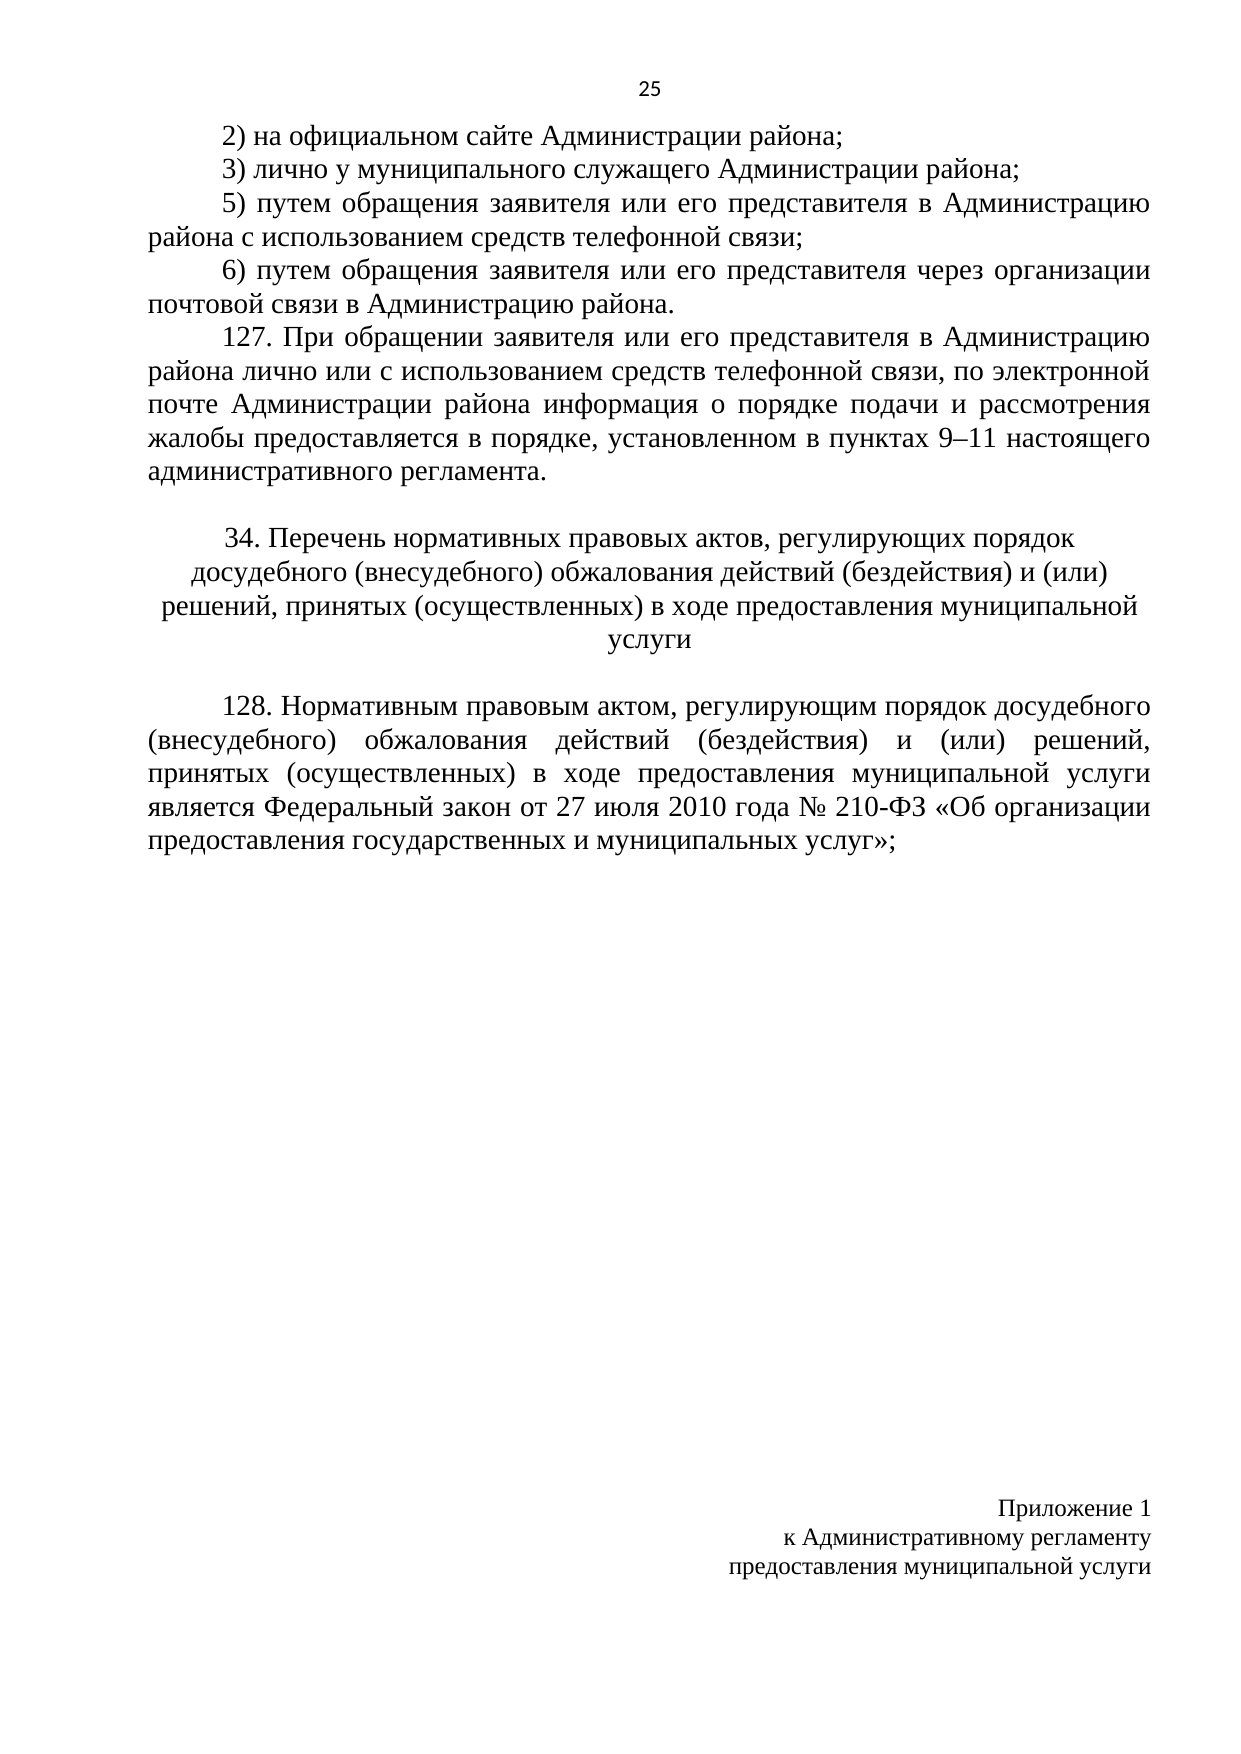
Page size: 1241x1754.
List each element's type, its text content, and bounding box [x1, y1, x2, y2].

text 3) лично у муниципального служащего Администрации района; [148, 152, 1152, 185]
text 128. Нормативным правовым актом, регулирующим порядок досудебного (внесудебного) обжалования действий (бездействия) и (или) решений, принятых (осуществленных) в ходе предоставления муниципальной услуги является Федеральный закон от 27 июля 2010 года № 210-ФЗ «Об организации предоставления государственных и муниципальных услуг»; [148, 688, 1152, 856]
text 2) на официальном сайте Администрации района; [148, 118, 1152, 152]
text 6) путем обращения заявителя или его представителя через организации почтовой связи в Администрацию района. [148, 252, 1152, 319]
text 5) путем обращения заявителя или его представителя в Администрацию района с использованием средств телефонной связи; [148, 185, 1152, 252]
text к Административному регламенту [148, 1522, 1152, 1551]
text предоставления муниципальной услуги [148, 1551, 1152, 1579]
text Приложение 1 [148, 1493, 1152, 1522]
text 127. При обращении заявителя или его представителя в Администрацию района лично или с использованием средств телефонной связи, по электронной почте Администрации района информация о порядке подачи и рассмотрения жалобы предоставляется в порядке, установленном в пунктах 9–11 настоящего административного регламента. [148, 319, 1152, 487]
text 34. Перечень нормативных правовых актов, регулирующих порядок досудебного (внесудебного) обжалования действий (бездействия) и (или) решений, принятых (осуществленных) в ходе предоставления муниципальной услуги [148, 521, 1152, 655]
